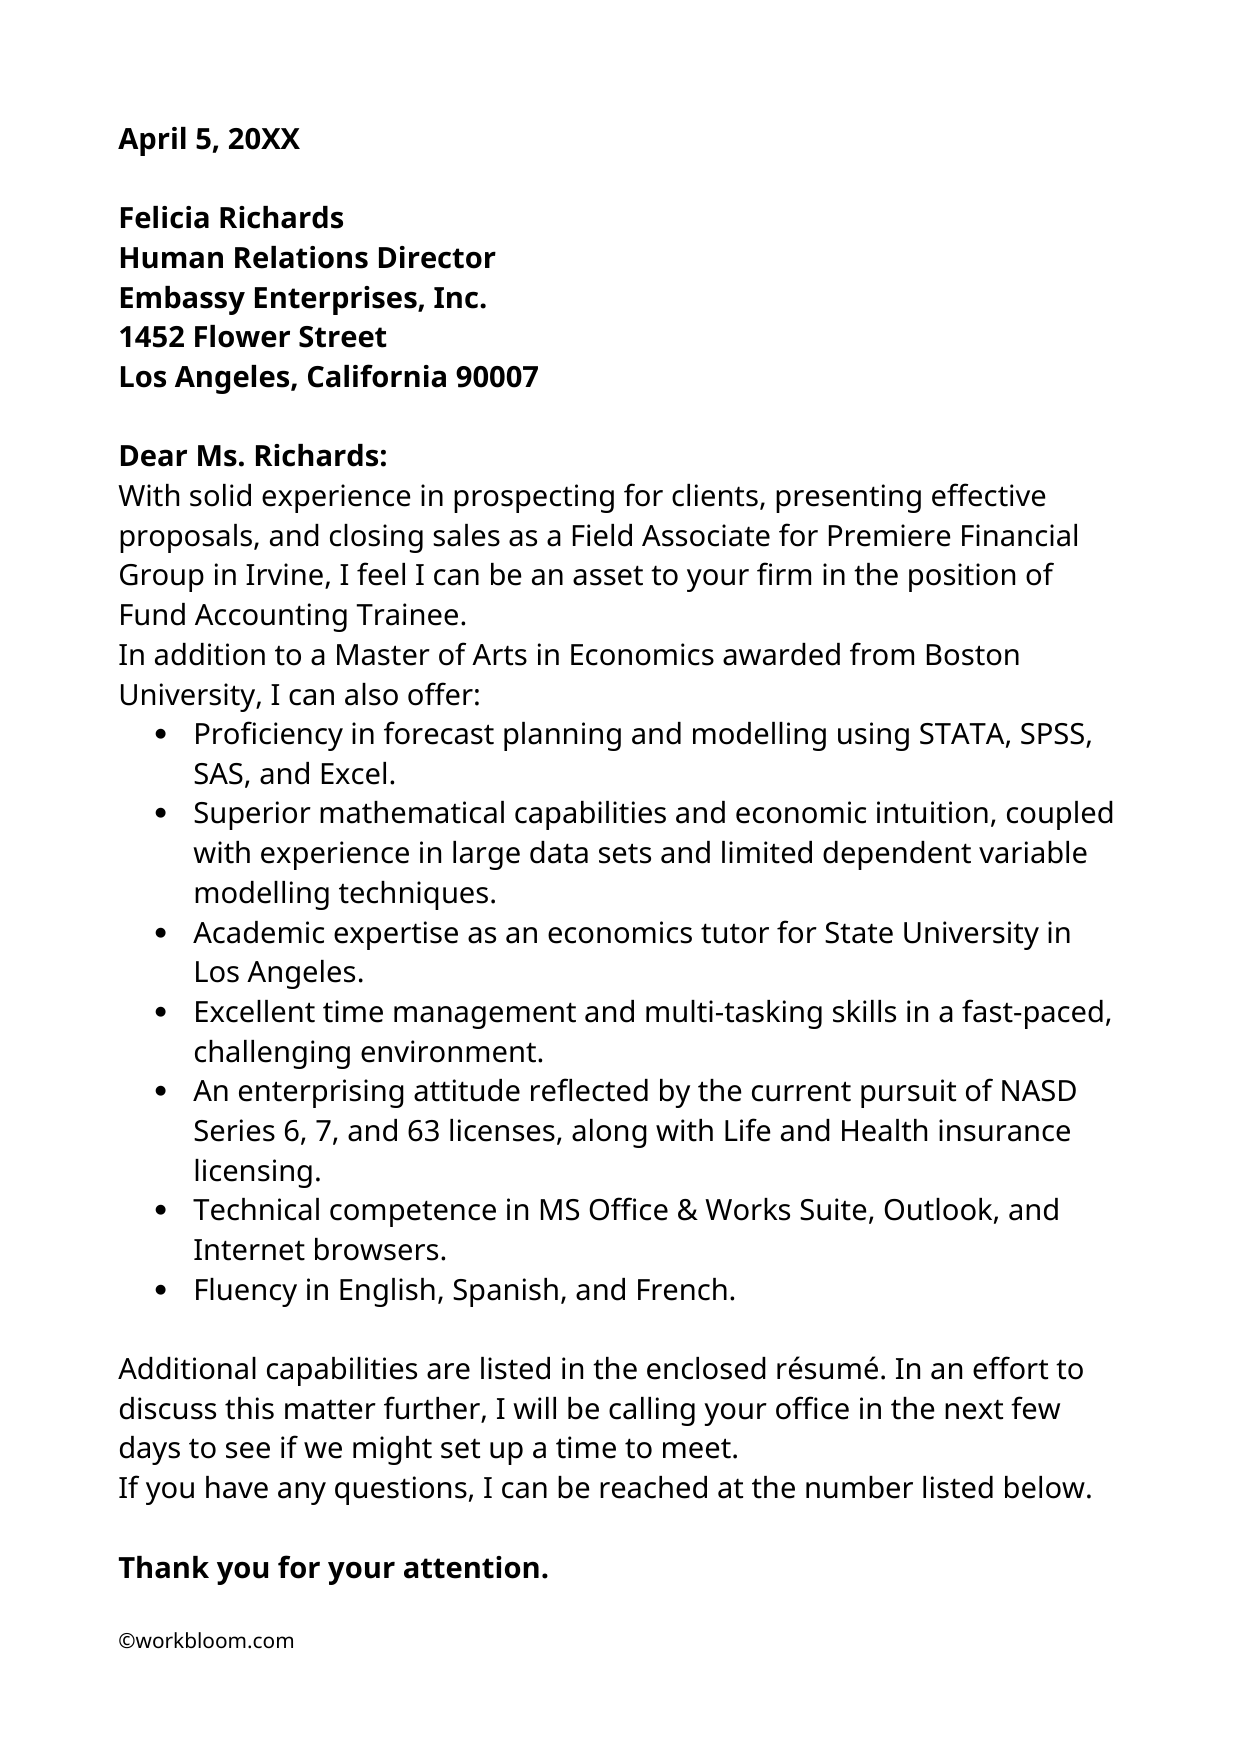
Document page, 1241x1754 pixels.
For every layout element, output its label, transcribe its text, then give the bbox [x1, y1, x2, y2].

list Excellent time management and multi-tasking skills in a fast-paced, challenging environment. [156, 991, 1122, 1071]
text In addition to a Master of Arts in Economics awarded from Boston University, I can also offer: [118, 634, 1122, 713]
text With solid experience in prospecting for clients, presenting effective proposals, and closing sales as a Field Associate for Premiere Financial Group in Irvine, I feel I can be an asset to your firm in the position of Fund Accounting Trainee. [118, 475, 1122, 634]
list Academic expertise as an economics tutor for State University in Los Angeles. [156, 912, 1122, 991]
list Technical competence in MS Office & Works Suite, Outlook, and Internet browsers. [156, 1190, 1122, 1269]
text Additional capabilities are listed in the enclosed résumé. In an effort to discuss this matter further, I will be calling your office in the next few days to see if we might set up a time to meet. [118, 1348, 1122, 1467]
text Felicia Richards Human Relations Director Embassy Enterprises, Inc. 1452 Flower Street Los Angeles, California 90007 [118, 197, 1122, 396]
list An enterprising attitude reflected by the current pursuit of NASD Series 6, 7, and 63 licenses, along with Life and Health insurance licensing. [156, 1071, 1122, 1190]
text April 5, 20XX [118, 118, 1122, 158]
list Superior mathematical capabilities and economic intuition, coupled with experience in large data sets and limited dependent variable modelling techniques. [156, 793, 1122, 912]
text Dear Ms. Richards: [118, 436, 1122, 475]
text If you have any questions, I can be reached at the number listed below. [118, 1467, 1122, 1507]
list Fluency in English, Spanish, and French. [156, 1269, 1122, 1309]
list Proficiency in forecast planning and modelling using STATA, SPSS, SAS, and Excel. [156, 713, 1122, 793]
text Thank you for your attention. [118, 1547, 1122, 1587]
